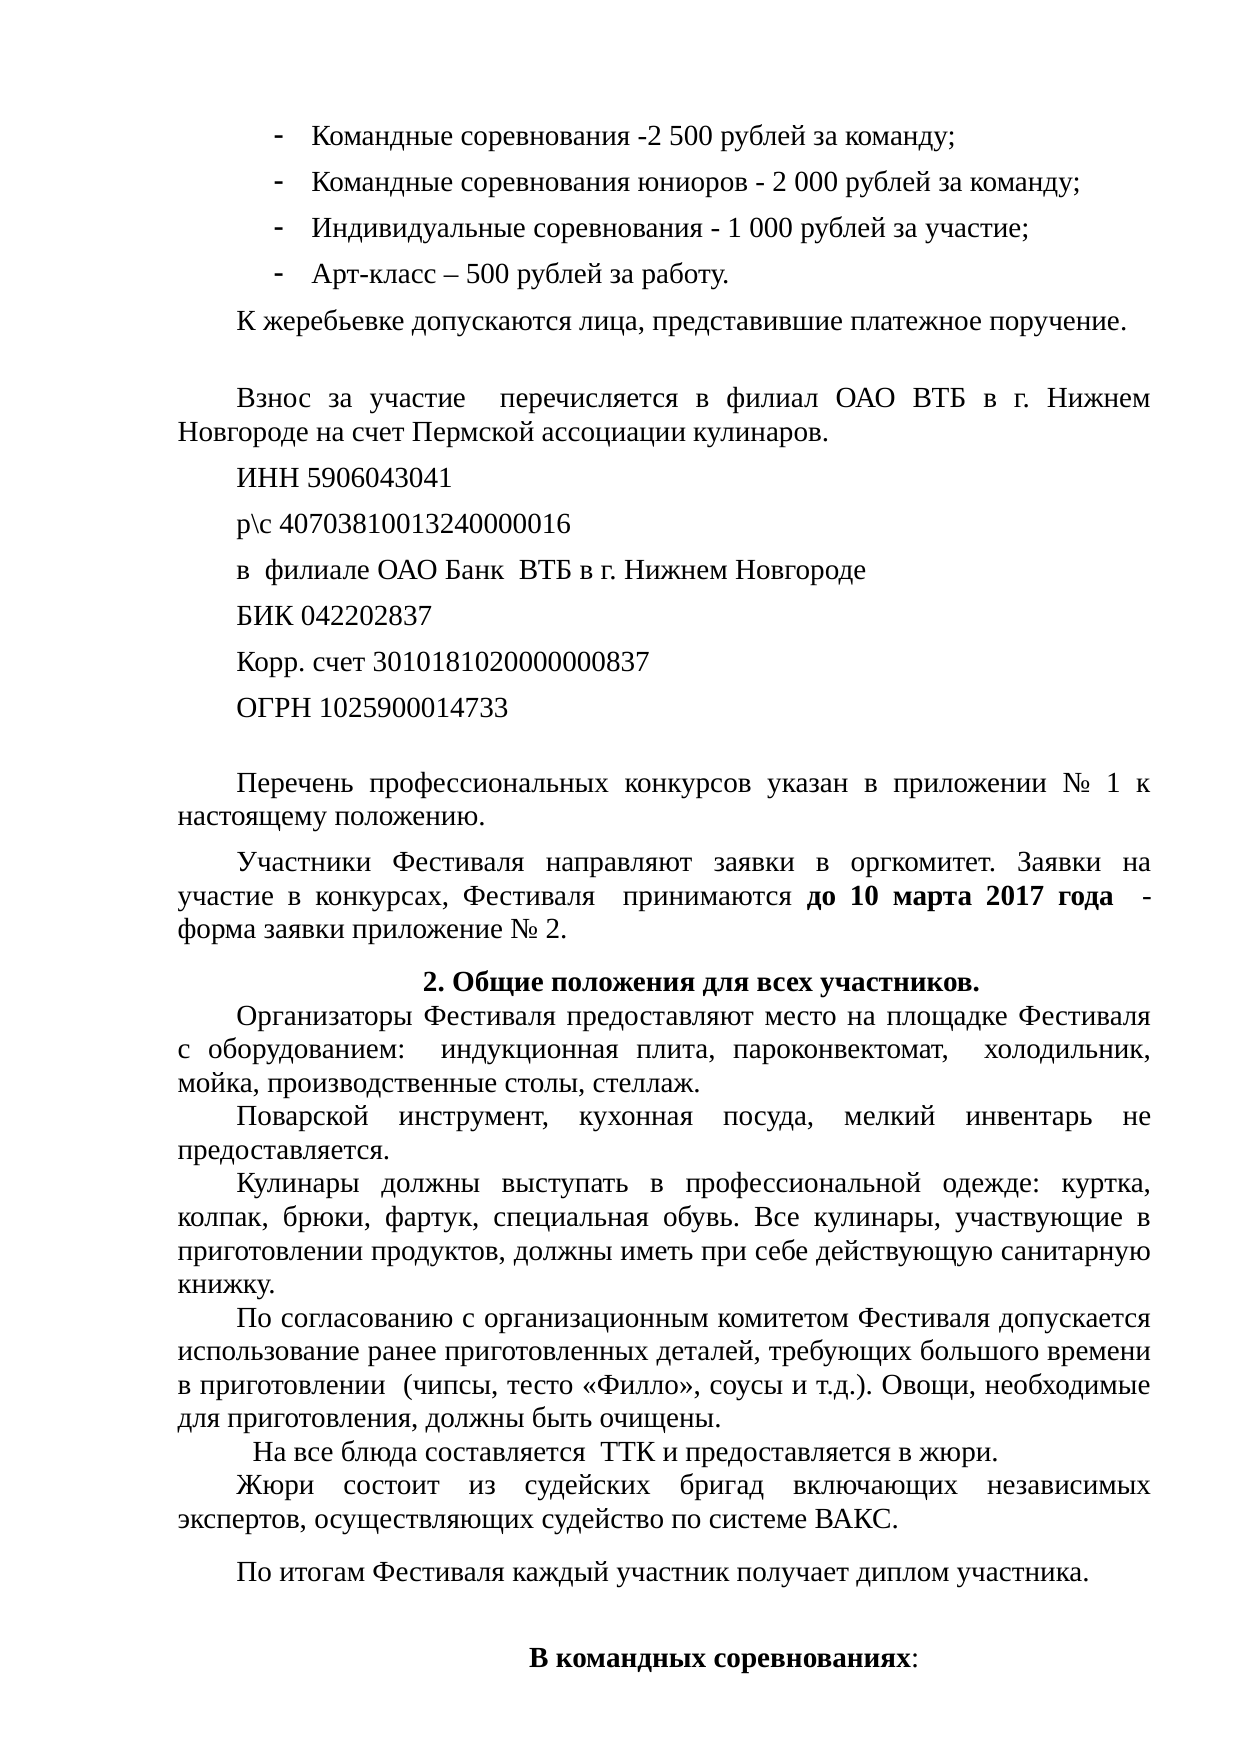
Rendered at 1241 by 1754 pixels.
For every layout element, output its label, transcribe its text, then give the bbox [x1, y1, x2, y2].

text Кулинары должны выступать в профессиональной одежде: куртка, колпак, брюки, фартук, специальная обувь. Все кулинары, участвующие в приготовлении продуктов, должны иметь при себе действующую санитарную книжку. [177, 1166, 1152, 1300]
text 2. Общие положения для всех участников. [177, 964, 1152, 998]
text Взнос за участие перечисляется в филиал ОАО ВТБ в г. Нижнем Новгороде на счет Пермской ассоциации кулинаров. [177, 380, 1152, 447]
text На все блюда составляется ТТК и предоставляется в жюри. [177, 1434, 1152, 1467]
list Командные соревнования -2 500 рублей за команду; [274, 118, 1152, 152]
text Жюри состоит из судейских бригад включающих независимых экспертов, осуществляющих судейство по системе ВАКС. [177, 1467, 1152, 1534]
text ИНН 5906043041 [177, 460, 1152, 493]
text Организаторы Фестиваля предоставляют место на площадке Фестиваля с оборудованием: индукционная плита, пароконвектомат, холодильник, мойка, производственные столы, стеллаж. [177, 998, 1152, 1098]
text Участники Фестиваля направляют заявки в оргкомитет. Заявки на участие в конкурсах, Фестиваля принимаются до 10 марта 2017 года - форма заявки приложение № 2. [177, 844, 1152, 945]
text БИК 042202837 [177, 598, 1152, 632]
text ОГРН 1025900014733 [177, 690, 1152, 724]
text р\с 40703810013240000016 [177, 506, 1152, 539]
text Корр. счет 3010181020000000837 [177, 644, 1152, 678]
text К жеребьевке допускаются лица, представившие платежное поручение. [177, 303, 1152, 336]
list В командных соревнованиях: [296, 1640, 1152, 1673]
list Командные соревнования юниоров - 2 000 рублей за команду; [274, 164, 1152, 198]
list Арт-класс – 500 рублей за работу. [274, 257, 1152, 290]
text Перечень профессиональных конкурсов указан в приложении № 1 к настоящему положению. [177, 765, 1152, 832]
text Поварской инструмент, кухонная посуда, мелкий инвентарь не предоставляется. [177, 1098, 1152, 1166]
text в филиале ОАО Банк ВТБ в г. Нижнем Новгороде [177, 552, 1152, 586]
text По согласованию с организационным комитетом Фестиваля допускается использование ранее приготовленных деталей, требующих большого времени в приготовлении (чипсы, тесто «Филло», соусы и т.д.). Овощи, необходимые для приготовления, должны быть очищены. [177, 1300, 1152, 1434]
text По итогам Фестиваля каждый участник получает диплом участника. [177, 1554, 1152, 1587]
list Индивидуальные соревнования - 1 000 рублей за участие; [274, 210, 1152, 244]
